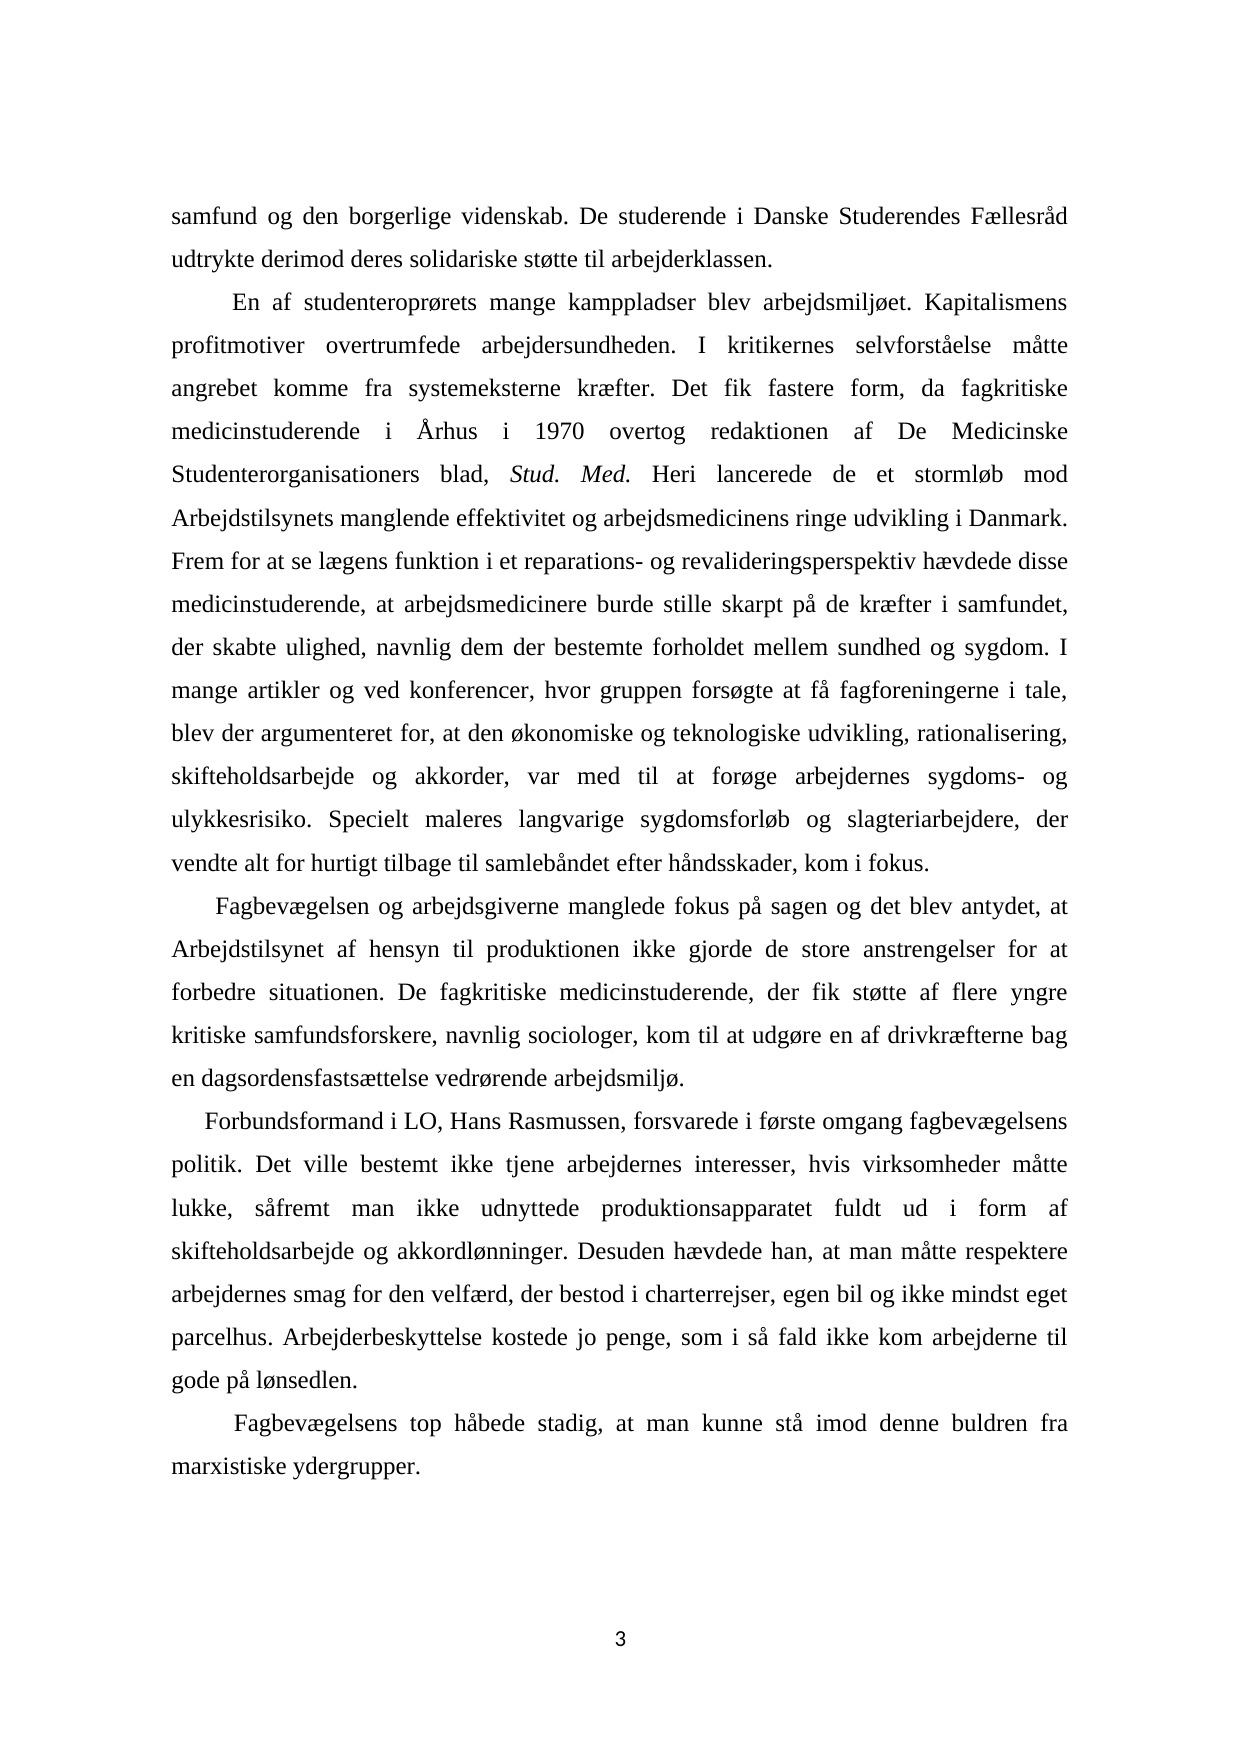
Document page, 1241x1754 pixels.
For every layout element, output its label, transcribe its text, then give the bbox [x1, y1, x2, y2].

text Fagbevægelsen og arbejdsgiverne manglede fokus på sagen og det blev antydet, at Arbejdstilsynet af hensyn til produktionen ikke gjorde de store anstrengelser for at forbedre situationen. De fagkritiske medicinstuderende, der fik støtte af flere yngre kritiske samfundsforskere, navnlig sociologer, kom til at udgøre en af drivkræfterne bag en dagsordensfastsættelse vedrørende arbejdsmiljø. [171, 891, 1069, 1092]
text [171, 201, 1069, 273]
text En af studenteroprørets mange kamppladser blev arbejdsmiljøet. Kapitalismens profitmotiver overtrumfede arbejdersundheden. I kritikernes selvforståelse måtte angrebet komme fra systemeksterne kræfter. Det fik fastere form, da fagkritiske medicinstuderende i Århus i 1970 overtog redaktionen af De Medicinske Studenterorganisationers blad, Stud. Med. Heri lancerede de et stormløb mod Arbejdstilsynets manglende effektivitet og arbejdsmedicinens ringe udvikling i Danmark. Frem for at se lægens funktion i et reparations- og revalideringsperspektiv hævdede disse medicinstuderende, at arbejdsmedicinere burde stille skarpt på de kræfter i samfundet, der skabte ulighed, navnlig dem der bestemte forholdet mellem sundhed og sygdom. I mange artikler og ved konferencer, hvor gruppen forsøgte at få fagforeningerne i tale, blev der argumenteret for, at den økonomiske og teknologiske udvikling, rationalisering, skifteholdsarbejde og akkorder, var med til at forøge arbejdernes sygdoms- og ulykkesrisiko. Specielt maleres langvarige sygdomsforløb og slagteriarbejdere, der vendte alt for hurtigt tilbage til samlebåndet efter håndsskader, kom i fokus. [171, 287, 1069, 876]
text Fagbevægelsens top håbede stadig, at man kunne stå imod denne buldren fra marxistiske ydergrupper. [171, 1408, 1069, 1480]
text Forbundsformand i LO, Hans Rasmussen, forsvarede i første omgang fagbevægelsens politik. Det ville bestemt ikke tjene arbejdernes interesser, hvis virksomheder måtte lukke, såfremt man ikke udnyttede produktionsapparatet fuldt ud i form af skifteholdsarbejde og akkordlønninger. Desuden hævdede han, at man måtte respektere arbejdernes smag for den velfærd, der bestod i charterrejser, egen bil og ikke mindst eget parcelhus. Arbejderbeskyttelse kostede jo penge, som i så fald ikke kom arbejderne til gode på lønsedlen. [171, 1106, 1069, 1394]
